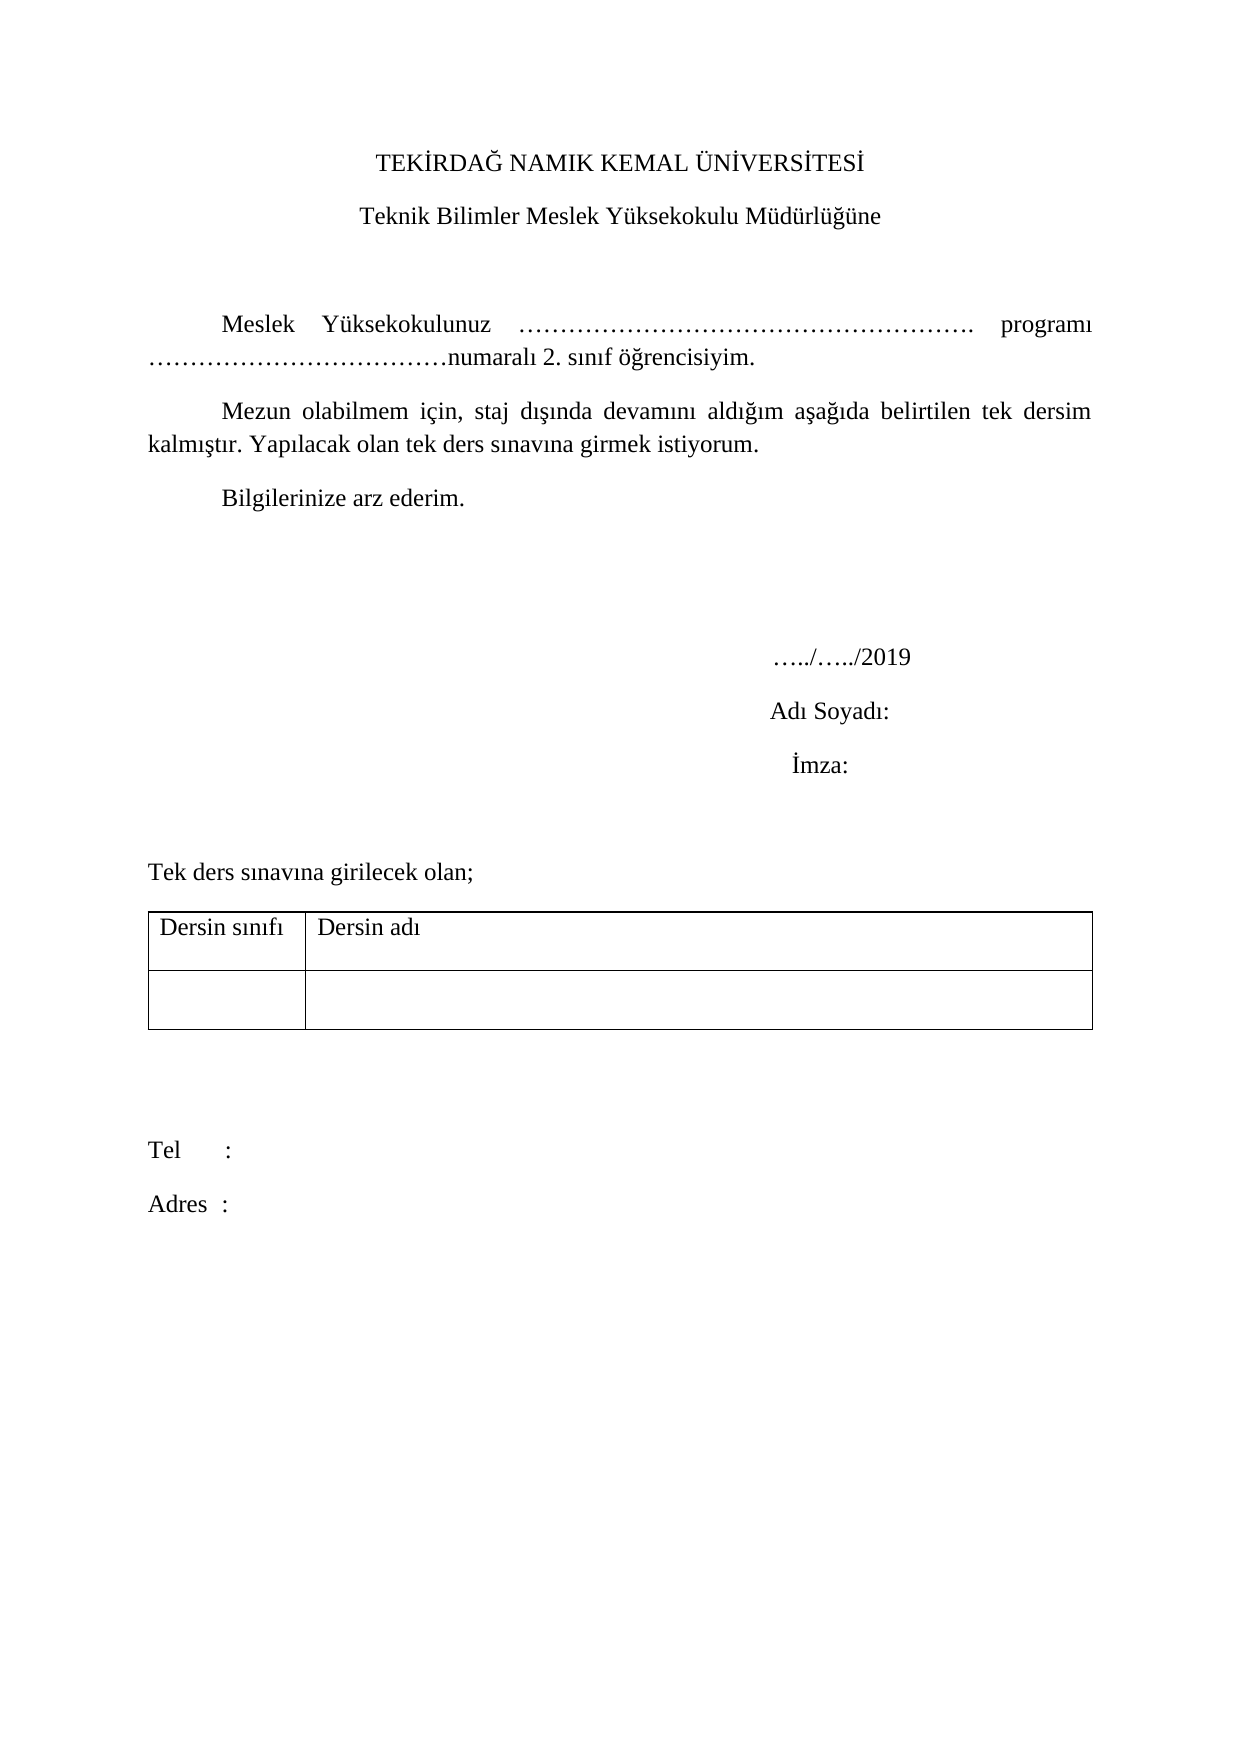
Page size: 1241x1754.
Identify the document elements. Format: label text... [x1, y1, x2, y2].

text Teknik Bilimler Meslek Yüksekokulu Müdürlüğüne [148, 201, 1093, 230]
text …../…../2019 [590, 642, 1093, 671]
text İmza: [148, 750, 1093, 778]
table_cell [149, 971, 305, 1028]
text Tek ders sınavına girilecek olan; [148, 857, 1093, 886]
text TEKİRDAĞ NAMIK KEMAL ÜNİVERSİTESİ [148, 148, 1093, 176]
text Meslek Yüksekokulunuz ………………………………………………. programı ………………………………numaralı 2. sınıf öğrencisiyim. [148, 309, 1093, 371]
text Tel : [148, 1135, 1093, 1163]
text Mezun olabilmem için, staj dışında devamını aldığım aşağıda belirtilen tek dersim kalmıştır. Yapılacak olan tek ders sınavına girmek istiyorum. [148, 396, 1093, 458]
text Adı Soyadı: [148, 696, 1093, 725]
table_header Dersin sınıfı [149, 913, 305, 970]
text Adres : [148, 1189, 1093, 1217]
text Bilgilerinize arz ederim. [148, 483, 1093, 512]
table_cell [306, 971, 1092, 1028]
table_header Dersin adı [306, 913, 1092, 970]
